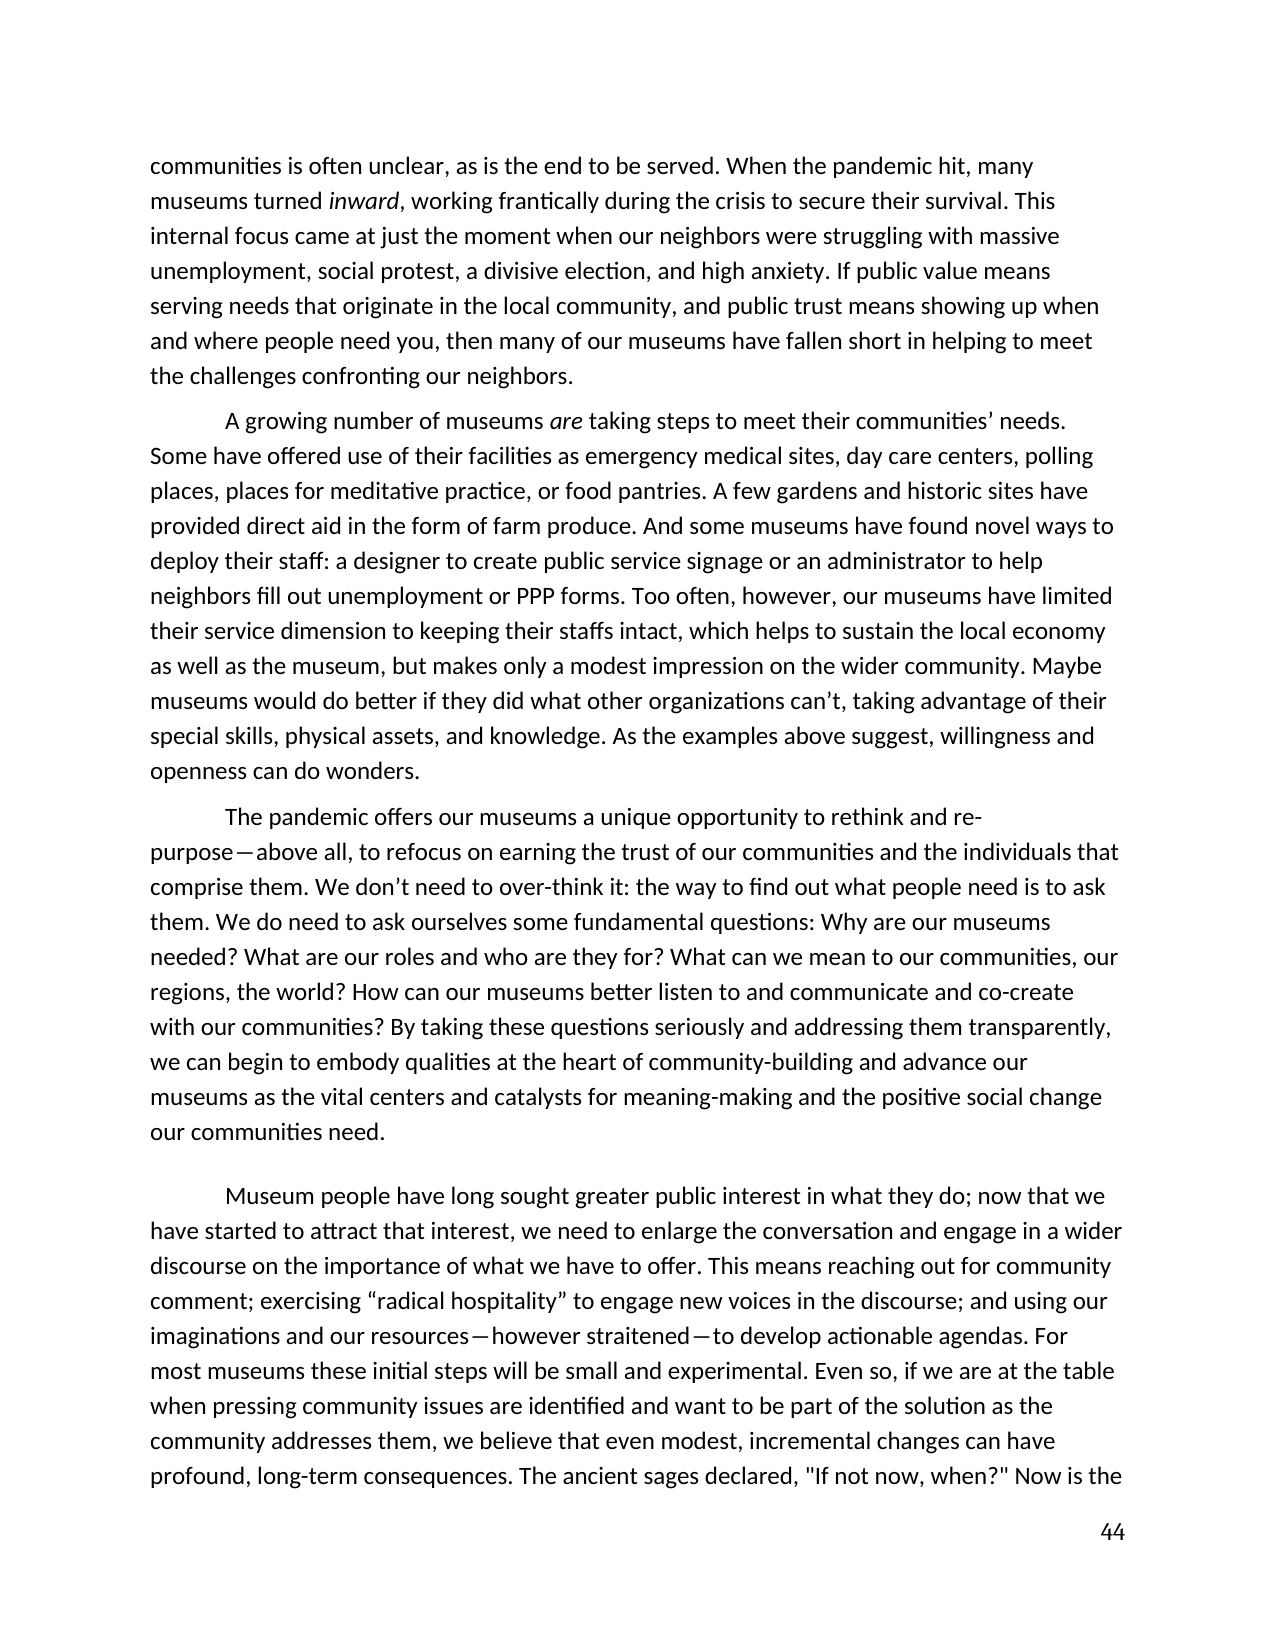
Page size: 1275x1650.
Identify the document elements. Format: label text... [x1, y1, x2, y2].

text The pandemic offers our museums a unique opportunity to rethink and re-purpose―above all, to refocus on earning the trust of our communities and the individuals that comprise them. We don’t need to over-think it: the way to find out what people need is to ask them. We do need to ask ourselves some fundamental questions: Why are our museums needed? What are our roles and who are they for? What can we mean to our communities, our regions, the world? How can our museums better listen to and communicate and co-create with our communities? By taking these questions seriously and addressing them transparently, we can begin to embody qualities at the heart of community-building and advance our museums as the vital centers and catalysts for meaning-making and the positive social change our communities need. [150, 801, 1125, 1147]
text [150, 1180, 1125, 1491]
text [150, 150, 1125, 391]
text A growing number of museums are taking steps to meet their communities’ needs. Some have offered use of their facilities as emergency medical sites, day care centers, polling places, places for meditative practice, or food pantries. A few gardens and historic sites have provided direct aid in the form of farm produce. And some museums have found novel ways to deploy their staff: a designer to create public service signage or an administrator to help neighbors fill out unemployment or PPP forms. Too often, however, our museums have limited their service dimension to keeping their staffs intact, which helps to sustain the local economy as well as the museum, but makes only a modest impression on the wider community. Maybe museums would do better if they did what other organizations can’t, taking advantage of their special skills, physical assets, and knowledge. As the examples above suggest, willingness and openness can do wonders. [150, 406, 1125, 786]
